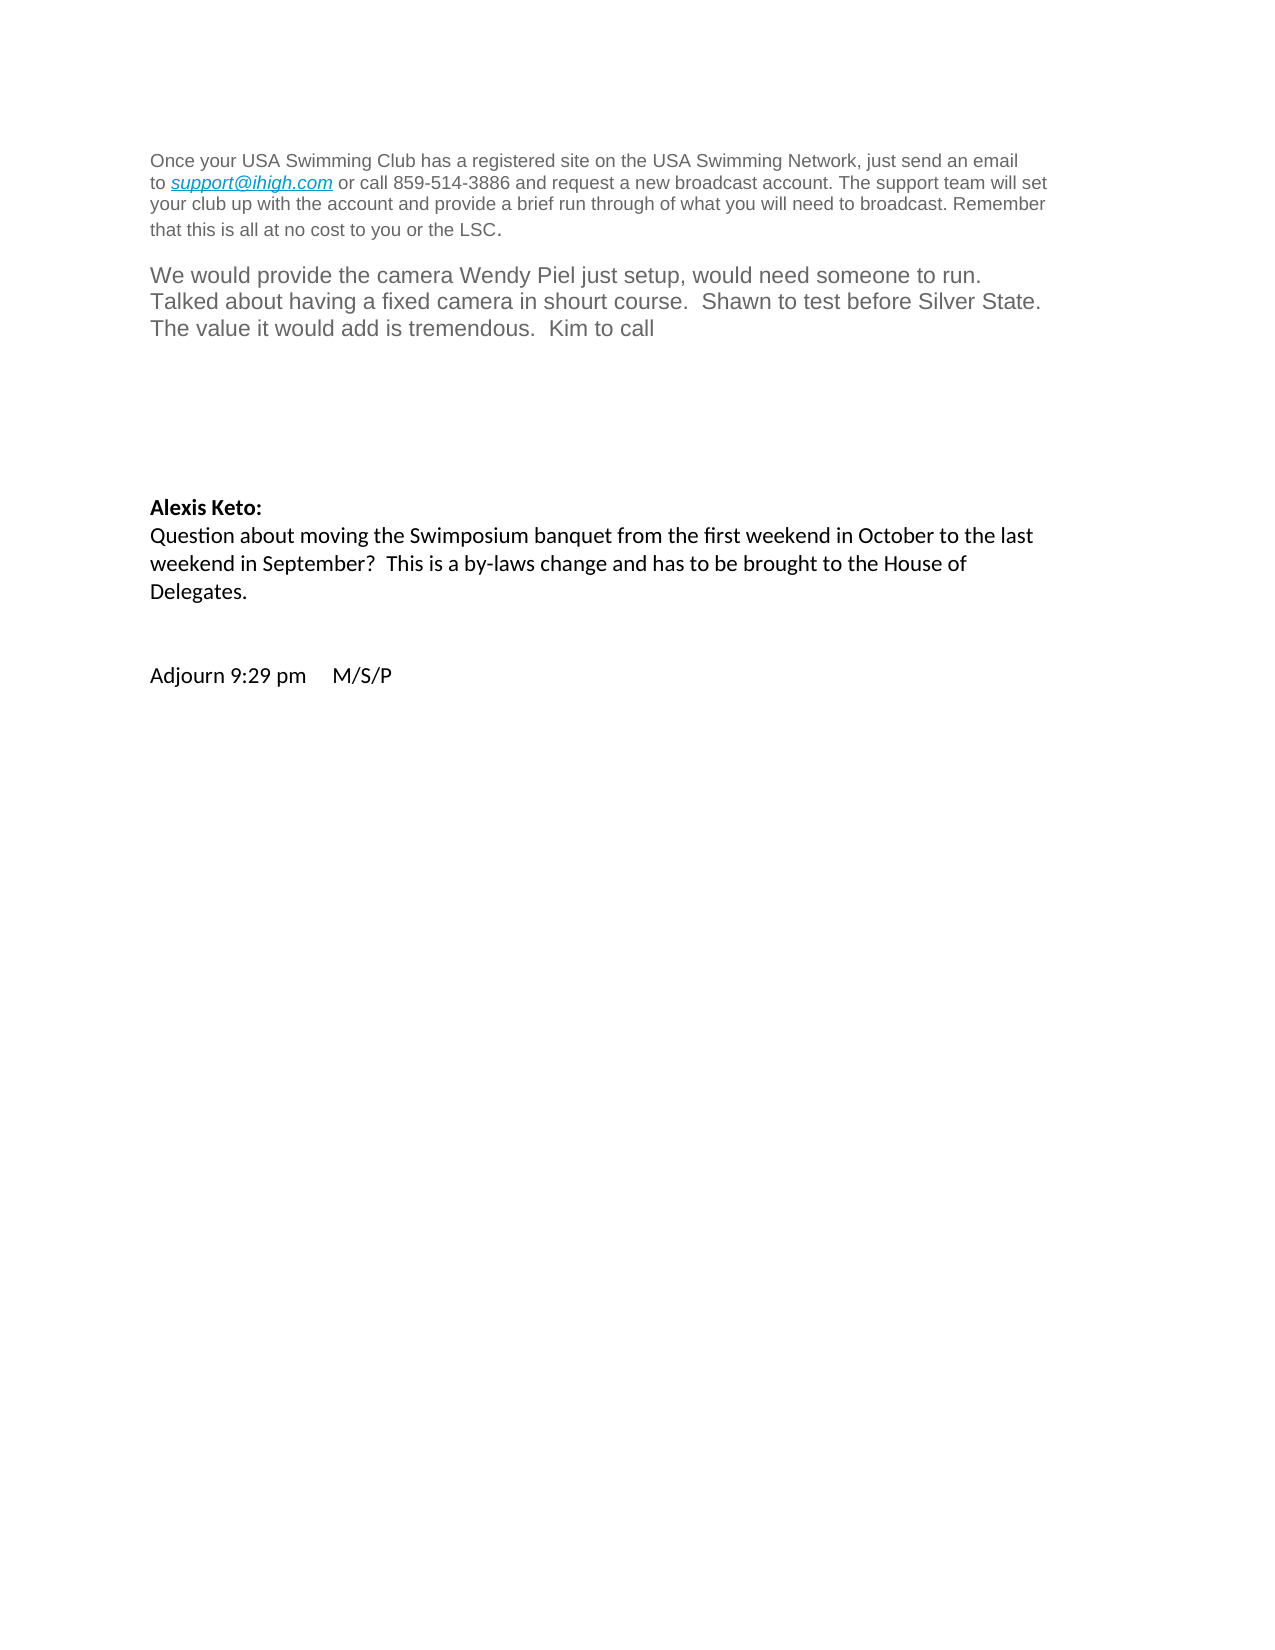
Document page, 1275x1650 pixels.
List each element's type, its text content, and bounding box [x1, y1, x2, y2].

text Once your USA Swimming Club has a registered site on the USA Swimming Network, just send an email to support@ihigh.com or call 859-514-3886 and request a new broadcast account. The support team will set your club up with the account and provide a brief run through of what you will need to broadcast. Remember that this is all at no cost to you or the LSC. [150, 150, 1050, 241]
text We would provide the camera Wendy Piel just setup, would need someone to run. Talked about having a fixed camera in shourt course. Shawn to test before Silver State. The value it would add is tremendous. Kim to call [150, 262, 1050, 341]
text Question about moving the Swimposium banquet from the first weekend in October to the last weekend in September? This is a by-laws change and has to be brought to the House of Delegates. [150, 521, 1050, 605]
text Alexis Keto: [150, 493, 1050, 521]
text Adjourn 9:29 pm M/S/P [150, 661, 1050, 689]
